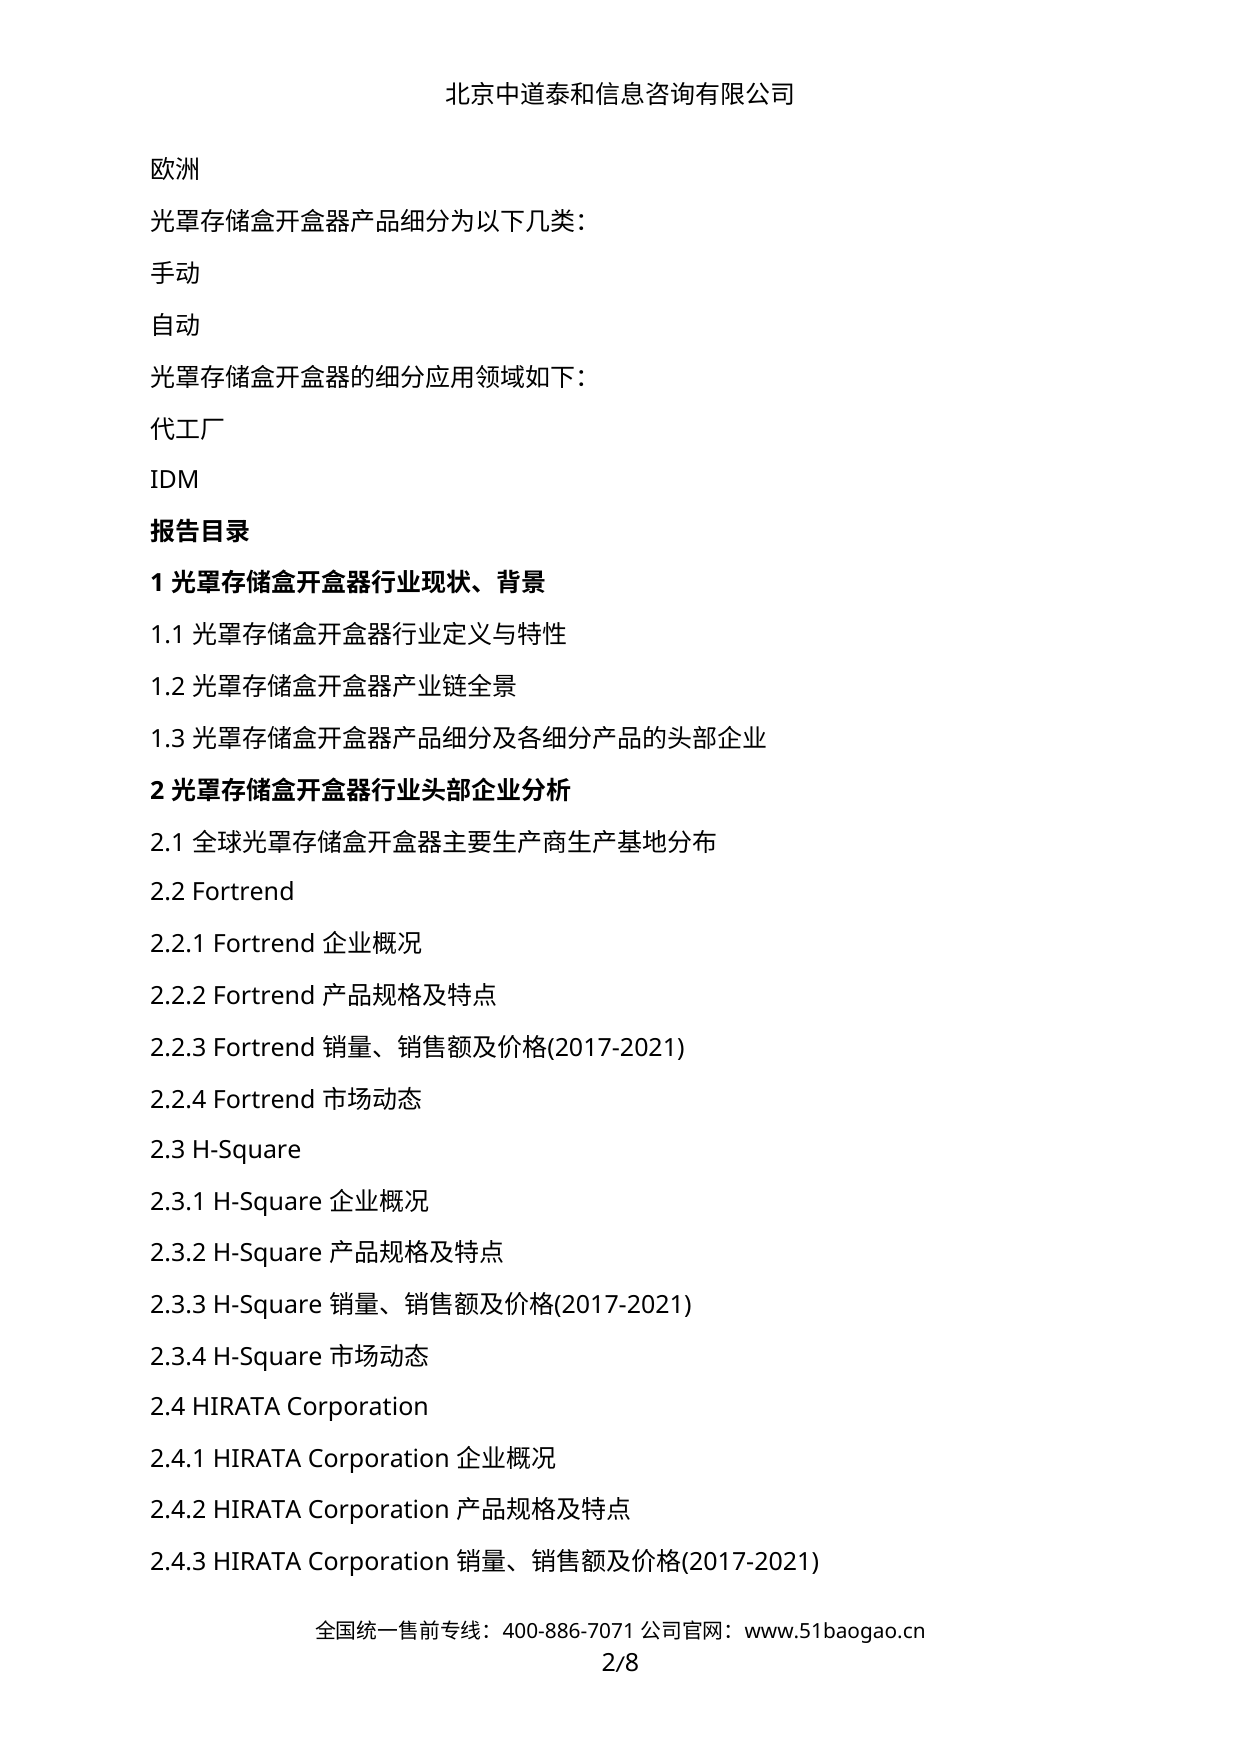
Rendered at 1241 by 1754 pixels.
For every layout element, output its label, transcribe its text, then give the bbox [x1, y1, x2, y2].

text 1.1 光罩存储盒开盒器行业定义与特性 [150, 615, 1090, 651]
text 代工厂 [150, 409, 1090, 446]
text 2.2.2 Fortrend 产品规格及特点 [150, 976, 1090, 1012]
text 2.4.2 HIRATA Corporation 产品规格及特点 [150, 1490, 1090, 1526]
text 2.3.2 H-Square 产品规格及特点 [150, 1233, 1090, 1269]
text 1.3 光罩存储盒开盒器产品细分及各细分产品的头部企业 [150, 718, 1090, 755]
text 2.4 HIRATA Corporation [150, 1388, 1090, 1422]
text IDM [150, 461, 1090, 495]
text 2.2 Fortrend [150, 874, 1090, 908]
text 2.3.4 H-Square 市场动态 [150, 1337, 1090, 1373]
text 2.2.1 Fortrend 企业概况 [150, 924, 1090, 960]
text 报告目录 [150, 511, 1090, 547]
text 2.3 H-Square [150, 1131, 1090, 1165]
text 光罩存储盒开盒器产品细分为以下几类： [150, 202, 1090, 238]
text 1.2 光罩存储盒开盒器产业链全景 [150, 667, 1090, 703]
text 2.4.3 HIRATA Corporation 销量、销售额及价格(2017-2021) [150, 1542, 1090, 1578]
text 1 光罩存储盒开盒器行业现状、背景 [150, 563, 1090, 599]
text 2.2.3 Fortrend 销量、销售额及价格(2017-2021) [150, 1027, 1090, 1064]
text 手动 [150, 254, 1090, 290]
text 欧洲 [150, 150, 1090, 186]
text 光罩存储盒开盒器的细分应用领域如下： [150, 357, 1090, 394]
text 自动 [150, 306, 1090, 342]
text 2 光罩存储盒开盒器行业头部企业分析 [150, 770, 1090, 807]
text 2.3.1 H-Square 企业概况 [150, 1181, 1090, 1217]
text 2.4.1 HIRATA Corporation 企业概况 [150, 1438, 1090, 1474]
text 2.2.4 Fortrend 市场动态 [150, 1079, 1090, 1116]
text 2.3.3 H-Square 销量、销售额及价格(2017-2021) [150, 1285, 1090, 1321]
text 2.1 全球光罩存储盒开盒器主要生产商生产基地分布 [150, 822, 1090, 858]
